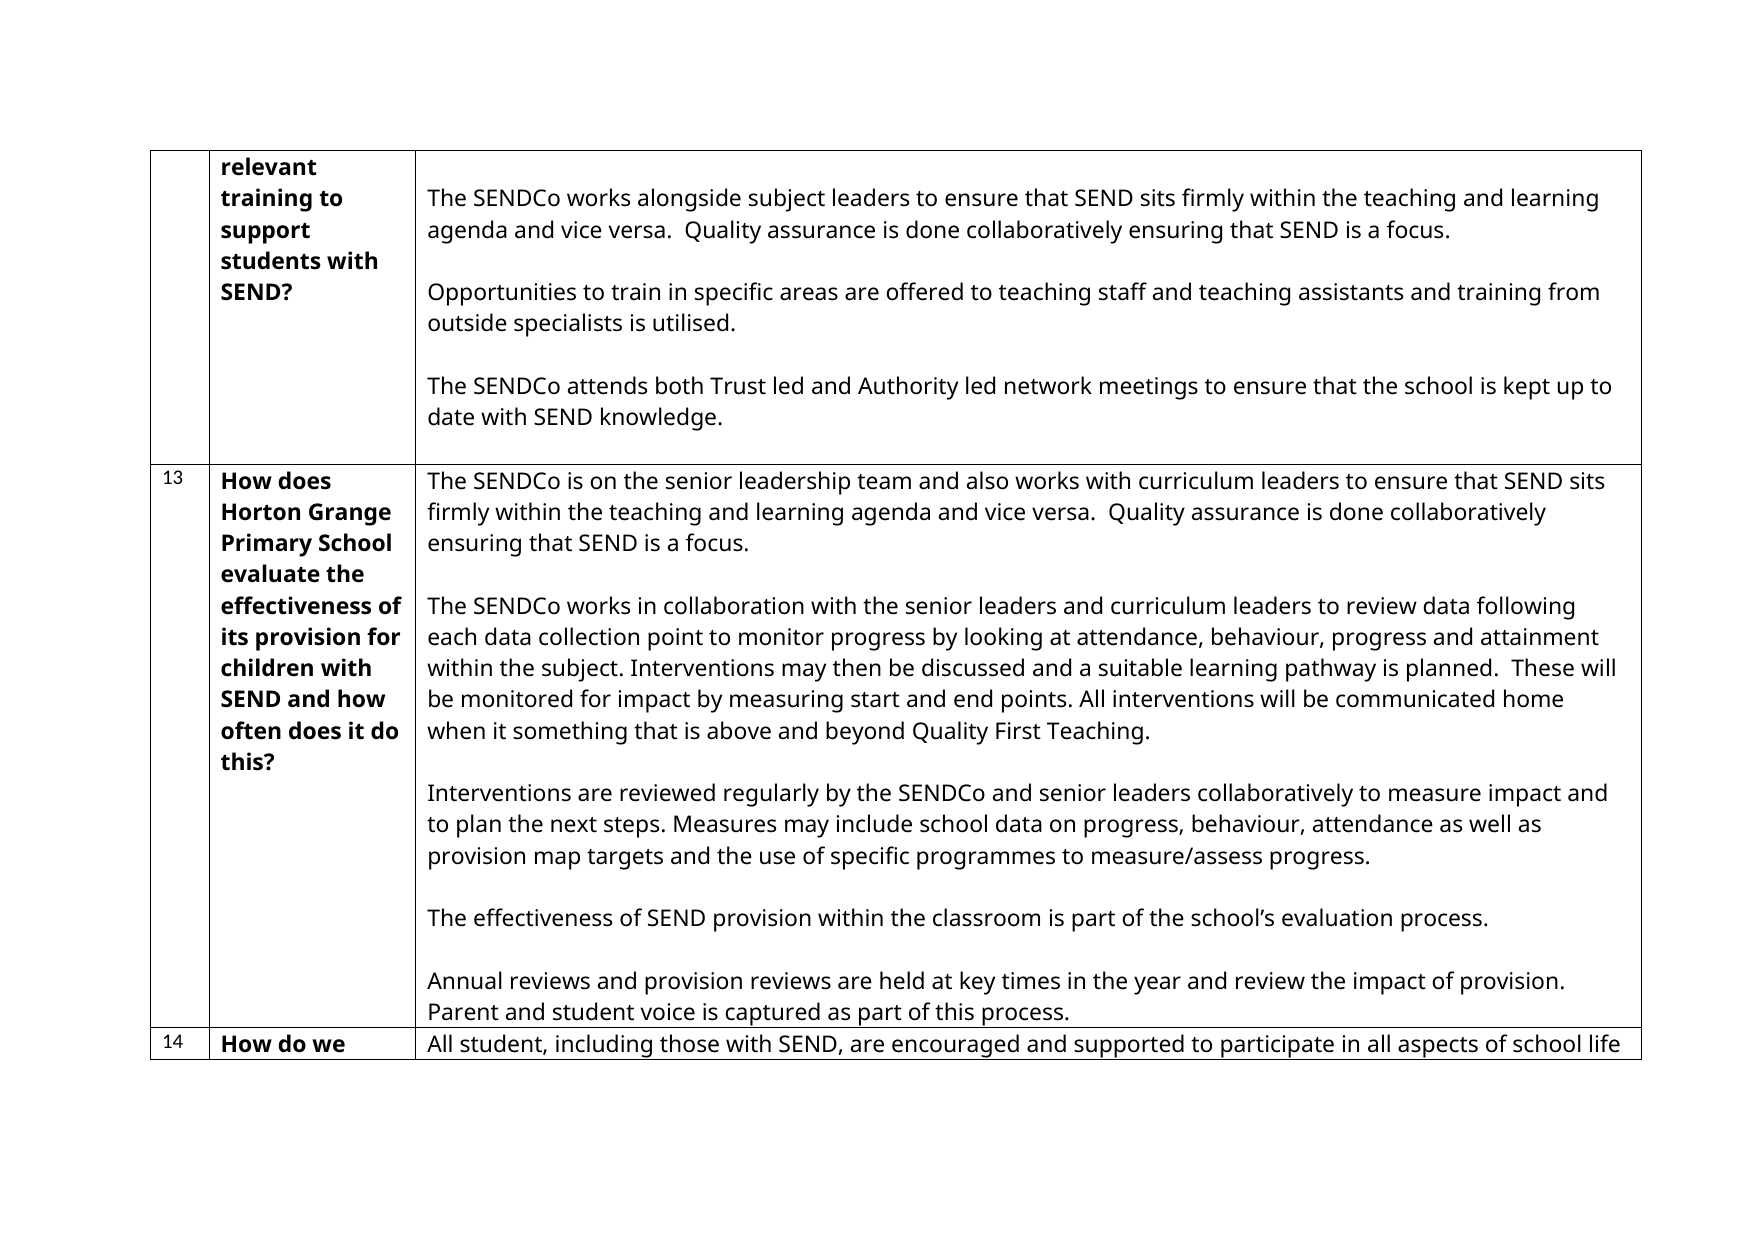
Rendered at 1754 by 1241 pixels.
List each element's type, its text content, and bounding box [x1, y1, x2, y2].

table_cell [416, 151, 1641, 463]
table_cell How does Horton Grange Primary School evaluate the effectiveness of its provision for children with SEND and how often does it do this? [210, 465, 415, 1027]
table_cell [210, 151, 415, 463]
table_cell 12 [151, 151, 209, 463]
table_cell 13 [151, 465, 209, 1027]
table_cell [416, 1028, 1641, 1059]
table_cell The SENDCo is on the senior leadership team and also works with curriculum leaders to ensure that SEND sits firmly within the teaching and learning agenda and vice versa. Quality assurance is done collaboratively ensuring that SEND is a focus. The SENDCo works in collaboration with the senior leaders and curriculum leaders to review data following each data collection point to monitor progress by looking at attendance, behaviour, progress and attainment within the subject. Interventions may then be discussed and a suitable learning pathway is planned. These will be monitored for impact by measuring start and end points. All interventions will be communicated home when it something that is above and beyond Quality First Teaching. Interventions are reviewed regularly by the SENDCo and senior leaders collaboratively to measure impact and to plan the next steps. Measures may include school data on progress, behaviour, attendance as well as provision map targets and the use of specific programmes to measure/assess progress. The effectiveness of SEND provision within the classroom is part of the school’s evaluation process. Annual reviews and provision reviews are held at key times in the year and review the impact of provision. Parent and student voice is captured as part of this process. [416, 465, 1641, 1027]
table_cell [210, 1028, 415, 1059]
table_cell 14 [151, 1028, 209, 1059]
